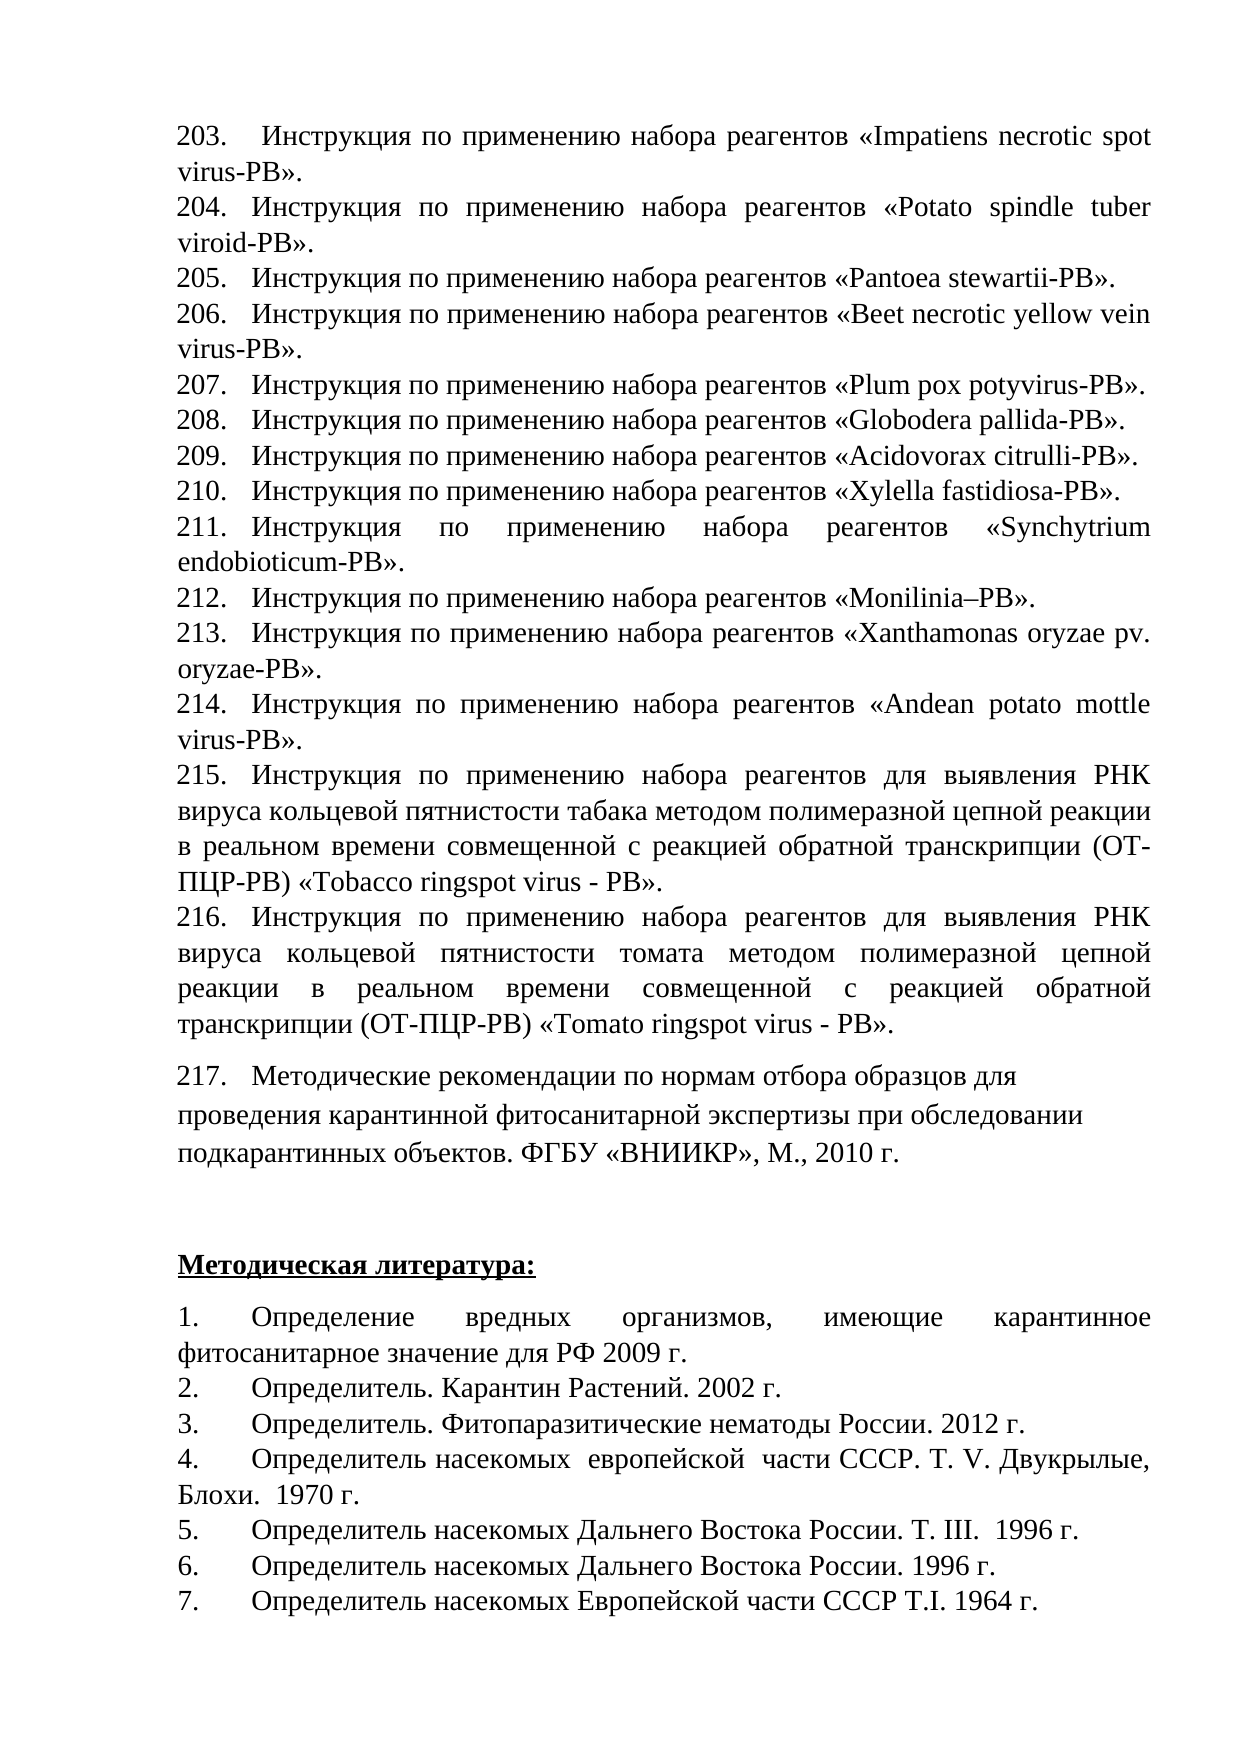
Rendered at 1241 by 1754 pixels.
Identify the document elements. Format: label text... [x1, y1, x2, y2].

text Методическая литература: [177, 1247, 1152, 1281]
list Инструкция по применению набора реагентов для выявления РНК вируса кольцевой пятнистости томата методом полимеразной цепной реакции в реальном времени совмещенной с реакцией обратной транскрипции (ОТ-ПЦР-РВ) «Tomato ringspot virus - РВ». [176, 899, 1152, 1040]
list Инструкция по применению набора реагентов «Pantoea stewartii-РВ». [176, 260, 1152, 294]
list Инструкция по применению набора реагентов «Impatiens necrotic spot virus-РВ». [176, 118, 1152, 187]
list Инструкция по применению набора реагентов «Synchytrium endobioticum-РВ». [176, 509, 1152, 578]
list Определитель насекомых Европейской части СССР Т.I. 1964 г. [177, 1583, 1152, 1617]
list Инструкция по применению набора реагентов «Acidovorax citrulli-РВ». [176, 438, 1152, 471]
list Инструкция по применению набора реагентов «Potato spindle tuber viroid-РВ». [176, 189, 1152, 258]
list Определитель. Карантин Растений. 2002 г. [177, 1370, 1152, 1404]
list Инструкция по применению набора реагентов «Xylella fastidiosa-РВ». [176, 473, 1152, 507]
list Определитель насекомых европейской части СССР. Т. V. Двукрылые, Блохи. 1970 г. [177, 1441, 1152, 1510]
list Инструкция по применению набора реагентов «Xanthamonas oryzae pv. oryzae-РВ». [176, 615, 1152, 684]
list Инструкция по применению набора реагентов «Globodera pallida-РВ». [176, 402, 1152, 436]
list Определитель насекомых Дальнего Востока России. Т. III. 1996 г. [177, 1512, 1152, 1546]
list Инструкция по применению набора реагентов «Monilinia–РВ». [176, 580, 1152, 613]
list Определитель. Фитопаразитические нематоды России. 2012 г. [177, 1406, 1152, 1439]
list Инструкция по применению набора реагентов «Andean potato mottle virus-РВ». [176, 686, 1152, 756]
list Инструкция по применению набора реагентов «Plum pox potyvirus-РВ». [176, 367, 1152, 400]
list Инструкция по применению набора реагентов «Beet necrotic yellow vein virus-РВ». [176, 296, 1152, 365]
list Определение вредных организмов, имеющие карантинное фитосанитарное значение для РФ 2009 г. [177, 1299, 1152, 1368]
list Определитель насекомых Дальнего Востока России. 1996 г. [177, 1548, 1152, 1581]
list Методические рекомендации по нормам отбора образцов для проведения карантинной фитосанитарной экспертизы при обследовании подкарантинных объектов. ФГБУ «ВНИИКР», М., 2010 г. [176, 1058, 1152, 1169]
list Инструкция по применению набора реагентов для выявления РНК вируса кольцевой пятнистости табака методом полимеразной цепной реакции в реальном времени совмещенной с реакцией обратной транскрипции (ОТ-ПЦР-РВ) «Tobacco ringspot virus - РВ». [176, 757, 1152, 898]
